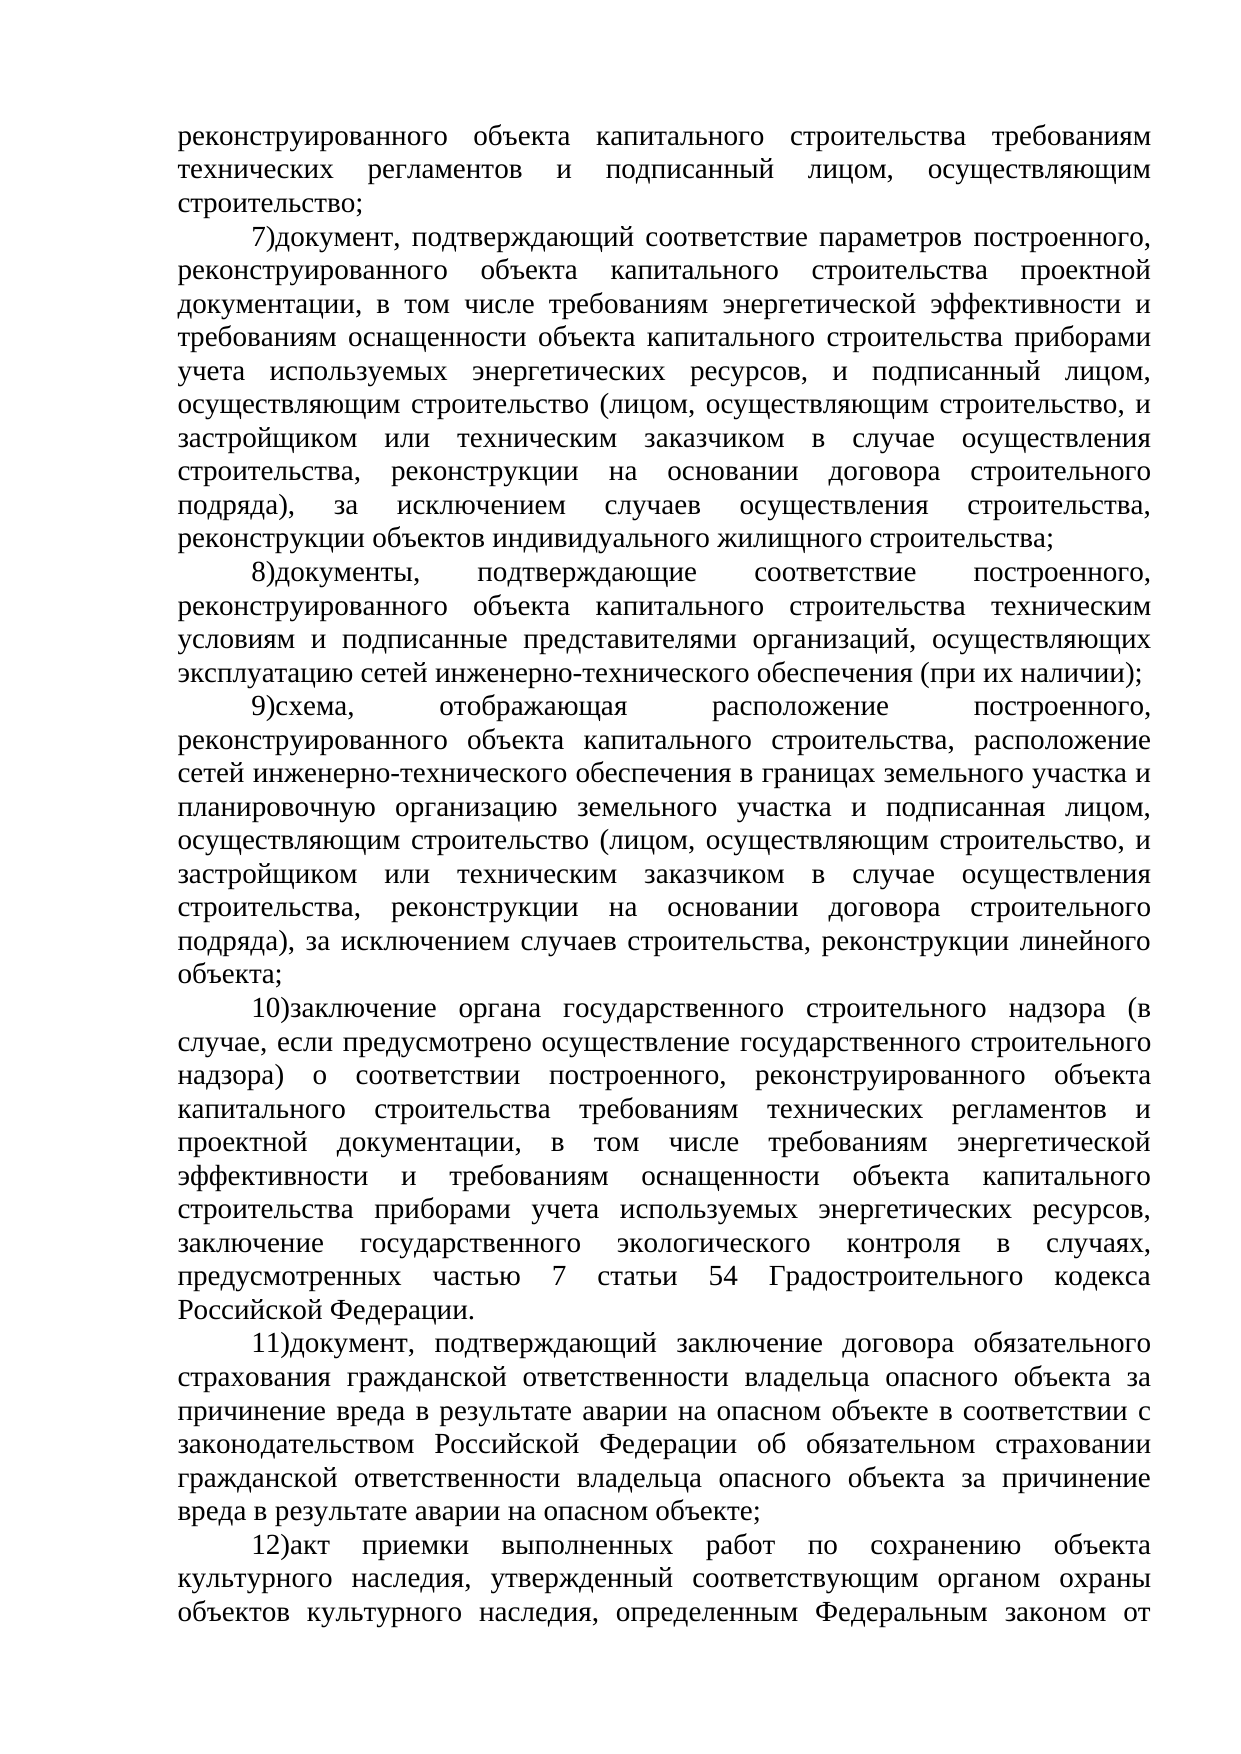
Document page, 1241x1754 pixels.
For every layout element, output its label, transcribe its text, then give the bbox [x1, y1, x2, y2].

text 7)документ, подтверждающий соответствие параметров построенного, реконструированного объекта капитального строительства проектной документации, в том числе требованиям энергетической эффективности и требованиям оснащенности объекта капитального строительства приборами учета используемых энергетических ресурсов, и подписанный лицом, осуществляющим строительство (лицом, осуществляющим строительство, и застройщиком или техническим заказчиком в случае осуществления строительства, реконструкции на основании договора строительного подряда), за исключением случаев осуществления строительства, реконструкции объектов индивидуального жилищного строительства; [177, 219, 1152, 554]
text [177, 118, 1152, 219]
text 10)заключение органа государственного строительного надзора (в случае, если предусмотрено осуществление государственного строительного надзора) о соответствии построенного, реконструированного объекта капитального строительства требованиям технических регламентов и проектной документации, в том числе требованиям энергетической эффективности и требованиям оснащенности объекта капитального строительства приборами учета используемых энергетических ресурсов, заключение государственного экологического контроля в случаях, предусмотренных частью 7 статьи 54 Градостроительного кодекса Российской Федерации. [177, 990, 1152, 1326]
text 9)схема, отображающая расположение построенного, реконструированного объекта капитального строительства, расположение сетей инженерно-технического обеспечения в границах земельного участка и планировочную организацию земельного участка и подписанная лицом, осуществляющим строительство (лицом, осуществляющим строительство, и застройщиком или техническим заказчиком в случае осуществления строительства, реконструкции на основании договора строительного подряда), за исключением случаев строительства, реконструкции линейного объекта; [177, 688, 1152, 990]
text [177, 1527, 1152, 1627]
text 11)документ, подтверждающий заключение договора обязательного страхования гражданской ответственности владельца опасного объекта за причинение вреда в результате аварии на опасном объекте в соответствии с законодательством Российской Федерации об обязательном страховании гражданской ответственности владельца опасного объекта за причинение вреда в результате аварии на опасном объекте; [177, 1326, 1152, 1527]
text 8)документы, подтверждающие соответствие построенного, реконструированного объекта капитального строительства техническим условиям и подписанные представителями организаций, осуществляющих эксплуатацию сетей инженерно-технического обеспечения (при их наличии); [177, 554, 1152, 688]
